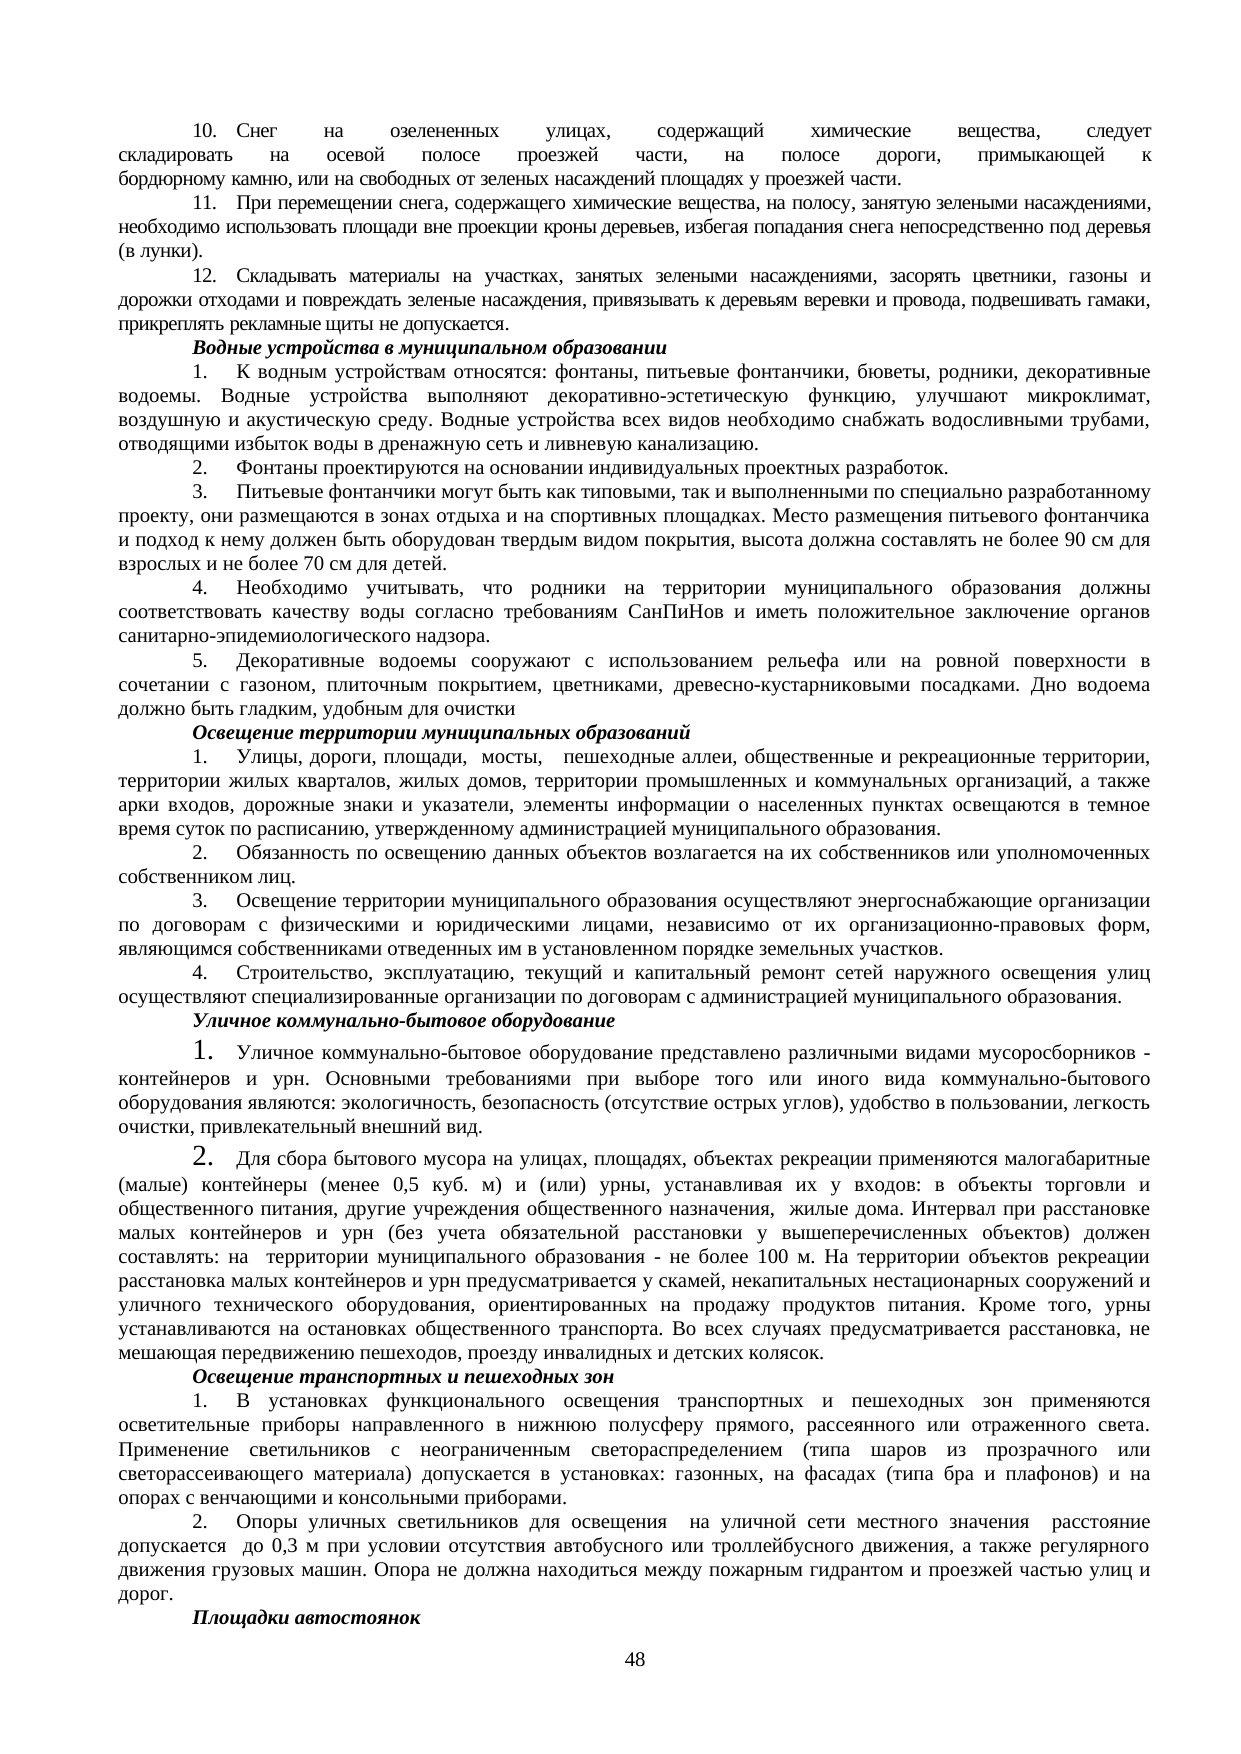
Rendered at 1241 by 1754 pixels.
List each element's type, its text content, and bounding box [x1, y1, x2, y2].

list Улицы, дороги, площади, мосты, пешеходные аллеи, общественные и рекреационные территории, территории жилых кварталов, жилых домов, территории промышленных и коммунальных организаций, а также арки входов, дорожные знаки и указатели, элементы информации о населенных пунктах освещаются в темное время суток по расписанию, утвержденному администрацией муниципального образования. [118, 744, 1152, 840]
list Складывать материалы на участках, занятых зелеными насаждениями, засорять цветники, газоны и дорожки отходами и повреждать зеленые насаждения, привязывать к деревьям веревки и провода, подвешивать гамаки, прикреплять рекламные щиты не допускается. [118, 262, 1152, 335]
list Опоры уличных светильников для освещения на уличной сети местного значения расстояние допускается до 0,3 м при условии отсутствия автобусного или троллейбусного движения, а также регулярного движения грузовых машин. Опора не должна находиться между пожарным гидрантом и проезжей частью улиц и дорог. [118, 1509, 1152, 1605]
text Водные устройства в муниципальном образовании [118, 335, 1152, 359]
text Уличное коммунально-бытовое оборудование [192, 1008, 1152, 1032]
list Строительство, эксплуатацию, текущий и капитальный ремонт сетей наружного освещения улиц осуществляют специализированные организации по договорам с администрацией муниципального образования. [118, 960, 1152, 1008]
list В установках функционального освещения транспортных и пешеходных зон применяются осветительные приборы направленного в нижнюю полусферу прямого, рассеянного или отраженного света. Применение светильников с неограниченным светораспределением (типа шаров из прозрачного или светорассеивающего материала) допускается в установках: газонных, на фасадах (типа бра и плафонов) и на опорах с венчающими и консольными приборами. [118, 1388, 1152, 1509]
list Уличное коммунально-бытовое оборудование представлено различными видами мусоросборников - контейнеров и урн. Основными требованиями при выборе того или иного вида коммунально-бытового оборудования являются: экологичность, безопасность (отсутствие острых углов), удобство в пользовании, легкость очистки, привлекательный внешний вид. [118, 1032, 1152, 1138]
list Питьевые фонтанчики могут быть как типовыми, так и выполненными по специально разработанному проекту, они размещаются в зонах отдыха и на спортивных площадках. Место размещения питьевого фонтанчика и подход к нему должен быть оборудован твердым видом покрытия, высота должна составлять не более 90 см для взрослых и не более 70 см для детей. [118, 479, 1152, 575]
list Освещение территории муниципального образования осуществляют энергоснабжающие организации по договорам с физическими и юридическими лицами, независимо от их организационно-правовых форм, являющимся собственниками отведенных им в установленном порядке земельных участков. [118, 888, 1152, 960]
list Обязанность по освещению данных объектов возлагается на их собственников или уполномоченных собственником лиц. [118, 840, 1152, 888]
text Площадки автостоянок [118, 1605, 1152, 1629]
list К водным устройствам относятся: фонтаны, питьевые фонтанчики, бюветы, родники, декоративные водоемы. Водные устройства выполняют декоративно-эстетическую функцию, улучшают микроклимат, воздушную и акустическую среду. Водные устройства всех видов необходимо снабжать водосливными трубами, отводящими избыток воды в дренажную сеть и ливневую канализацию. [118, 359, 1152, 455]
list Декоративные водоемы сооружают с использованием рельефа или на ровной поверхности в сочетании с газоном, плиточным покрытием, цветниками, древесно-кустарниковыми посадками. Дно водоема должно быть гладким, удобным для очистки [118, 647, 1152, 720]
text Освещение территории муниципальных образований [118, 720, 1152, 744]
list При перемещении снега, содержащего химические вещества, на полосу, занятую зелеными насаждениями, необходимо использовать площади вне проекции кроны деревьев, избегая попадания снега непосредственно под деревья (в лунки). [118, 190, 1152, 262]
list Для сбора бытового мусора на улицах, площадях, объектах рекреации применяются малогабаритные (малые) контейнеры (менее 0,5 куб. м) и (или) урны, устанавливая их у входов: в объекты торговли и общественного питания, другие учреждения общественного назначения, жилые дома. Интервал при расстановке малых контейнеров и урн (без учета обязательной расстановки у вышеперечисленных объектов) должен составлять: на территории муниципального образования - не более 100 м. На территории объектов рекреации расстановка малых контейнеров и урн предусматривается у скамей, некапитальных нестационарных сооружений и уличного технического оборудования, ориентированных на продажу продуктов питания. Кроме того, урны устанавливаются на остановках общественного транспорта. Во всех случаях предусматривается расстановка, не мешающая передвижению пешеходов, проезду инвалидных и детских колясок. [118, 1138, 1152, 1364]
list Необходимо учитывать, что родники на территории муниципального образования должны соответствовать качеству воды согласно требованиям СанПиНов и иметь положительное заключение органов санитарно-эпидемиологического надзора. [118, 575, 1152, 647]
text Освещение транспортных и пешеходных зон [118, 1364, 1152, 1388]
list Фонтаны проектируются на основании индивидуальных проектных разработок. [118, 455, 1152, 479]
list Снег на озелененных улицах, содержащий химические вещества, следует складировать на осевой полосе проезжей части, на полосе дороги, примыкающей к бордюрному камню, или на свободных от зеленых насаждений площадях у проезжей части. [118, 118, 1152, 190]
